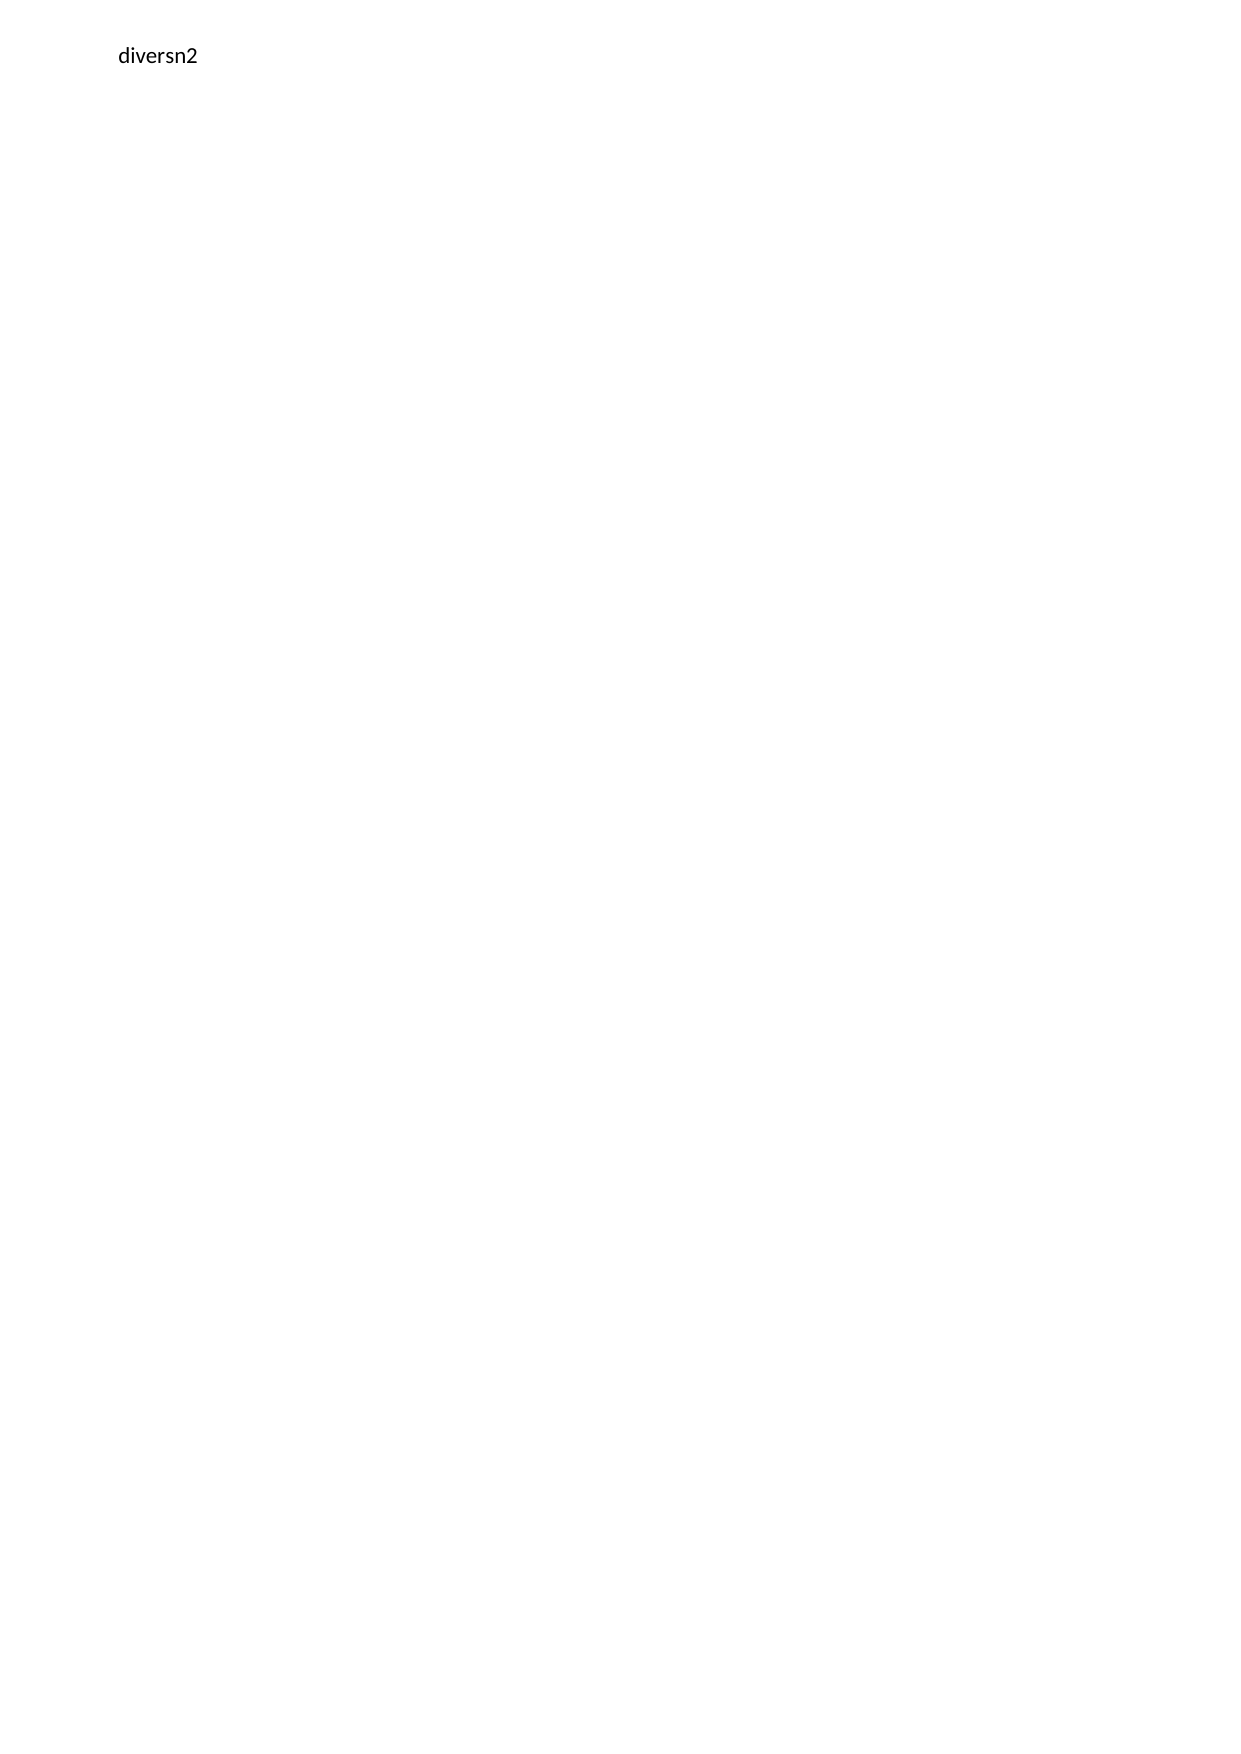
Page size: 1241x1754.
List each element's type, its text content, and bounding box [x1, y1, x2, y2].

text diversn2 [118, 41, 1199, 69]
